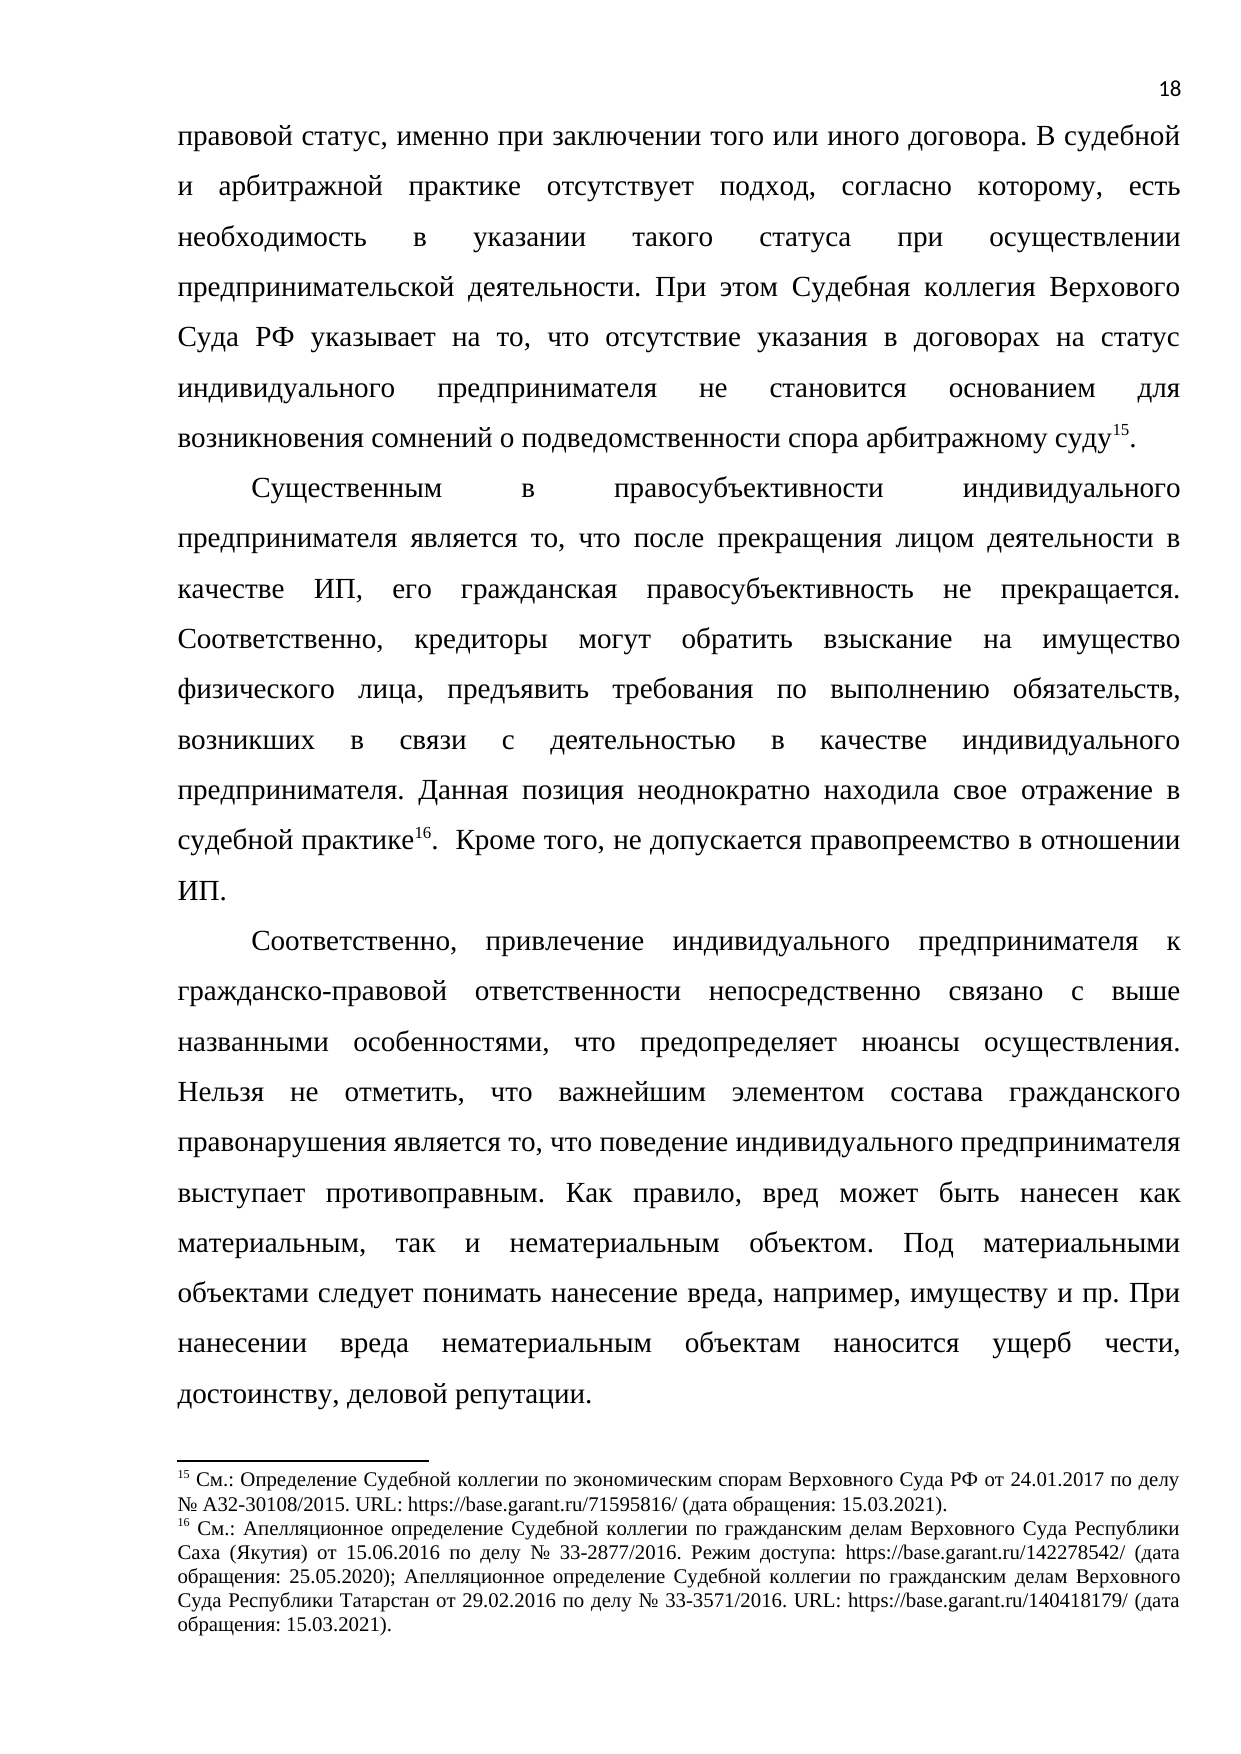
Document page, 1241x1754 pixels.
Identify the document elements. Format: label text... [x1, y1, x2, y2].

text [177, 118, 1181, 453]
text Существенным в правосубъективности индивидуального предпринимателя является то, что после прекращения лицом деятельности в качестве ИП, его гражданская правосубъективность не прекращается. Соответственно, кредиторы могут обратить взыскание на имущество физического лица, предъявить требования по выполнению обязательств, возникших в связи с деятельностью в качестве индивидуального предпринимателя. Данная позиция неоднократно находила свое отражение в судебной практике. Кроме того, не допускается правопреемство в отношении ИП. [177, 470, 1181, 906]
text Соответственно, привлечение индивидуального предпринимателя к гражданско-правовой ответственности непосредственно связано с выше названными особенностями, что предопределяет нюансы осуществления. Нельзя не отметить, что важнейшим элементом состава гражданского правонарушения является то, что поведение индивидуального предпринимателя выступает противоправным. Как правило, вред может быть нанесен как материальным, так и нематериальным объектом. Под материальными объектами следует понимать нанесение вреда, например, имуществу и пр. При нанесении вреда нематериальным объектам наносится ущерб чести, достоинству, деловой репутации. [177, 923, 1181, 1409]
